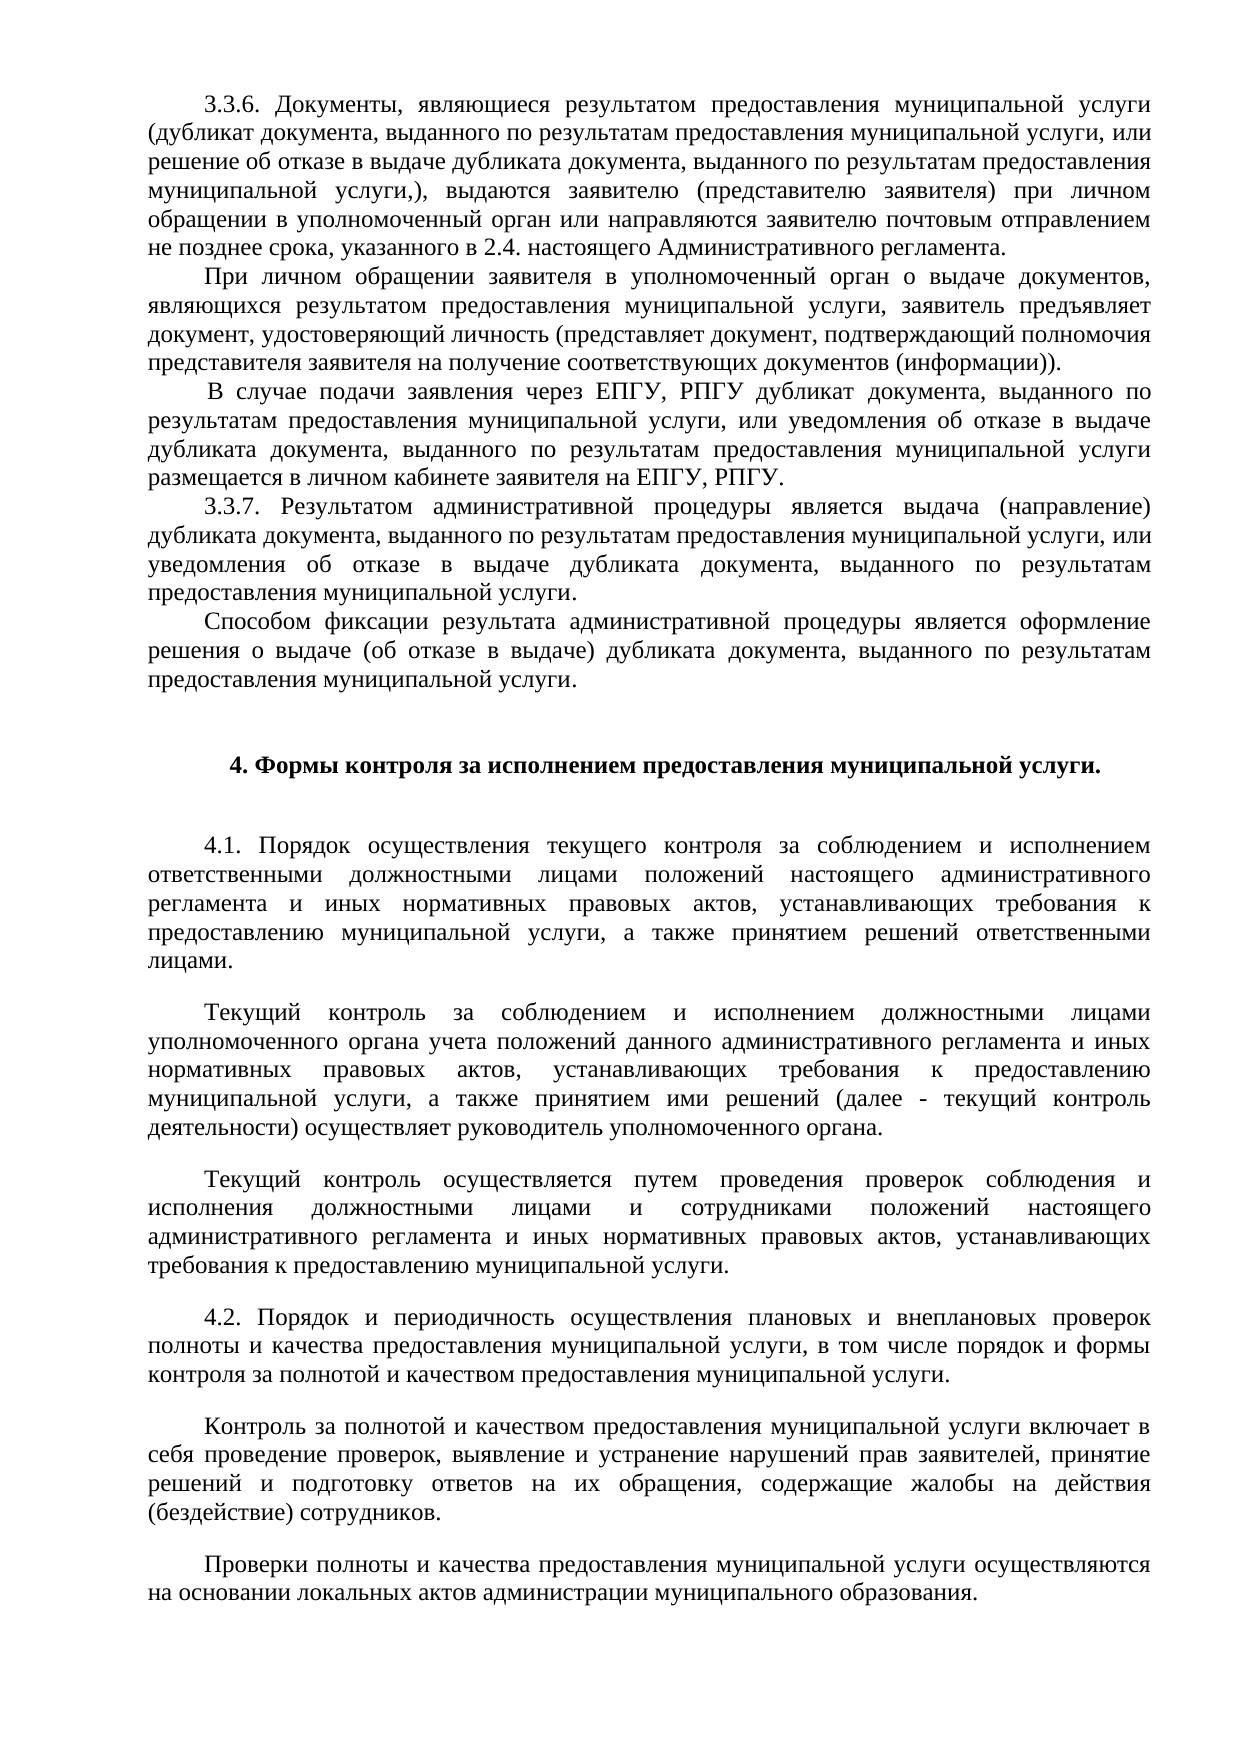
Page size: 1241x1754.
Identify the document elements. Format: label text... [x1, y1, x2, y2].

text 4.1. Порядок осуществления текущего контроля за соблюдением и исполнением ответственными должностными лицами положений настоящего административного регламента и иных нормативных правовых актов, устанавливающих требования к предоставлению муниципальной услуги, а также принятием решений ответственными лицами. [148, 830, 1152, 974]
text 3.3.7. Результатом административной процедуры является выдача (направление) дубликата документа, выданного по результатам предоставления муниципальной услуги, или уведомления об отказе в выдаче дубликата документа, выданного по результатам предоставления муниципальной услуги. [148, 491, 1152, 606]
text 4.2. Порядок и периодичность осуществления плановых и внеплановых проверок полноты и качества предоставления муниципальной услуги, в том числе порядок и формы контроля за полнотой и качеством предоставления муниципальной услуги. [148, 1302, 1152, 1388]
text 3.3.6. Документы, являющиеся результатом предоставления муниципальной услуги (дубликат документа, выданного по результатам предоставления муниципальной услуги, или решение об отказе в выдаче дубликата документа, выданного по результатам предоставления муниципальной услуги,), выдаются заявителю (представителю заявителя) при личном обращении в уполномоченный орган или направляются заявителю почтовым отправлением не позднее срока, указанного в 2.4. настоящего Административного регламента. [148, 89, 1152, 261]
text При личном обращении заявителя в уполномоченный орган о выдаче документов, являющихся результатом предоставления муниципальной услуги, заявитель предъявляет документ, удостоверяющий личность (представляет документ, подтверждающий полномочия представителя заявителя на получение соответствующих документов (информации)). [148, 261, 1152, 376]
text Контроль за полнотой и качеством предоставления муниципальной услуги включает в себя проведение проверок, выявление и устранение нарушений прав заявителей, принятие решений и подготовку ответов на их обращения, содержащие жалобы на действия (бездействие) сотрудников. [148, 1411, 1152, 1526]
text Проверки полноты и качества предоставления муниципальной услуги осуществляются на основании локальных актов администрации муниципального образования. [148, 1549, 1152, 1606]
title 4. Формы контроля за исполнением предоставления муниципальной услуги. [148, 750, 1152, 779]
text Способом фиксации результата административной процедуры является оформление решения о выдаче (об отказе в выдаче) дубликата документа, выданного по результатам предоставления муниципальной услуги. [148, 606, 1152, 692]
text Текущий контроль осуществляется путем проведения проверок соблюдения и исполнения должностными лицами и сотрудниками положений настоящего административного регламента и иных нормативных правовых актов, устанавливающих требования к предоставлению муниципальной услуги. [148, 1164, 1152, 1279]
text Текущий контроль за соблюдением и исполнением должностными лицами уполномоченного органа учета положений данного административного регламента и иных нормативных правовых актов, устанавливающих требования к предоставлению муниципальной услуги, а также принятием ими решений (далее - текущий контроль деятельности) осуществляет руководитель уполномоченного органа. [148, 997, 1152, 1141]
text В случае подачи заявления через ЕПГУ, РПГУ дубликат документа, выданного по результатам предоставления муниципальной услуги, или уведомления об отказе в выдаче дубликата документа, выданного по результатам предоставления муниципальной услуги размещается в личном кабинете заявителя на ЕПГУ, РПГУ. [148, 376, 1152, 491]
